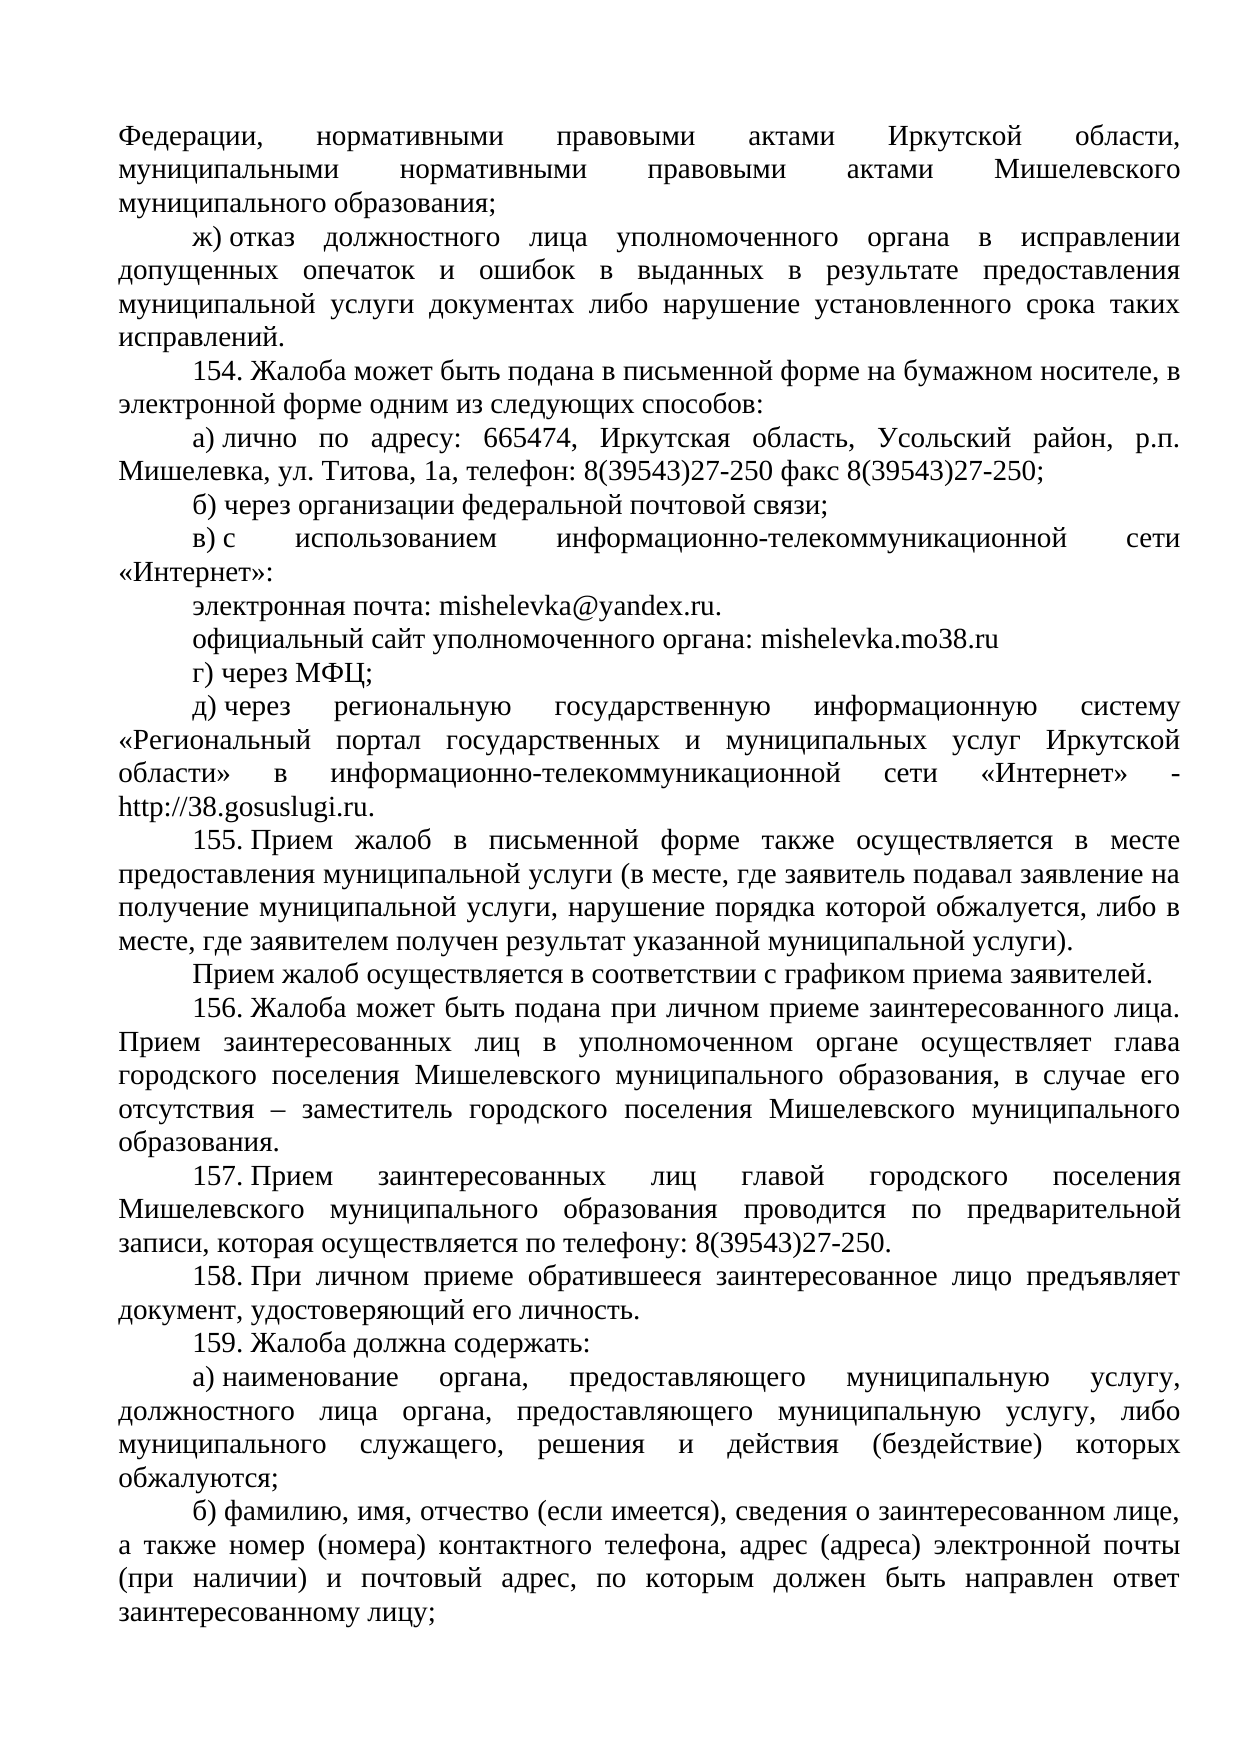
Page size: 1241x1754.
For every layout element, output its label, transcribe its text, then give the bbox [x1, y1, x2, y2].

text а) лично по адресу: 665474, Иркутская область, Усольский район, р.п. Мишелевка, ул. Титова, 1а, телефон: 8(39543)27-250 факс 8(39543)27-250; [118, 420, 1181, 487]
text г) через МФЦ; [118, 655, 1181, 688]
text электронная почта: mishelevka@yandex.ru. [118, 588, 1181, 621]
text 157. Прием заинтересованных лиц главой городского поселения Мишелевского муниципального образования проводится по предварительной записи, которая осуществляется по телефону: 8(39543)27-250. [118, 1158, 1181, 1258]
text д) через региональную государственную информационную систему «Региональный портал государственных и муниципальных услуг Иркутской области» в информационно-телекоммуникационной сети «Интернет» - http://38.gosuslugi.ru. [118, 688, 1181, 822]
text 158. При личном приеме обратившееся заинтересованное лицо предъявляет документ, удостоверяющий его личность. [118, 1258, 1181, 1326]
text а) наименование органа, предоставляющего муниципальную услугу, должностного лица органа, предоставляющего муниципальную услугу, либо муниципального служащего, решения и действия (бездействие) которых обжалуются; [118, 1359, 1181, 1493]
text 159. Жалоба должна содержать: [118, 1326, 1181, 1359]
text б) через организации федеральной почтовой связи; [118, 487, 1181, 521]
text 156. Жалоба может быть подана при личном приеме заинтересованного лица. Прием заинтересованных лиц в уполномоченном органе осуществляет глава городского поселения Мишелевского муниципального образования, в случае его отсутствия – заместитель городского поселения Мишелевского муниципального образования. [118, 990, 1181, 1158]
text ж) отказ должностного лица уполномоченного органа в исправлении допущенных опечаток и ошибок в выданных в результате предоставления муниципальной услуги документах либо нарушение установленного срока таких исправлений. [118, 219, 1181, 353]
text б) фамилию, имя, отчество (если имеется), сведения о заинтересованном лице, а также номер (номера) контактного телефона, адрес (адреса) электронной почты (при наличии) и почтовый адрес, по которым должен быть направлен ответ заинтересованному лицу; [118, 1493, 1181, 1627]
text 155. Прием жалоб в письменной форме также осуществляется в месте предоставления муниципальной услуги (в месте, где заявитель подавал заявление на получение муниципальной услуги, нарушение порядка которой обжалуется, либо в месте, где заявителем получен результат указанной муниципальной услуги). [118, 822, 1181, 957]
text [118, 118, 1181, 219]
text официальный сайт уполномоченного органа: mishelevka.mo38.ru [118, 621, 1181, 655]
text 154. Жалоба может быть подана в письменной форме на бумажном носителе, в электронной форме одним из следующих способов: [118, 353, 1181, 420]
text Прием жалоб осуществляется в соответствии с графиком приема заявителей. [118, 957, 1181, 990]
text в) с использованием информационно-телекоммуникационной сети «Интернет»: [118, 521, 1181, 588]
